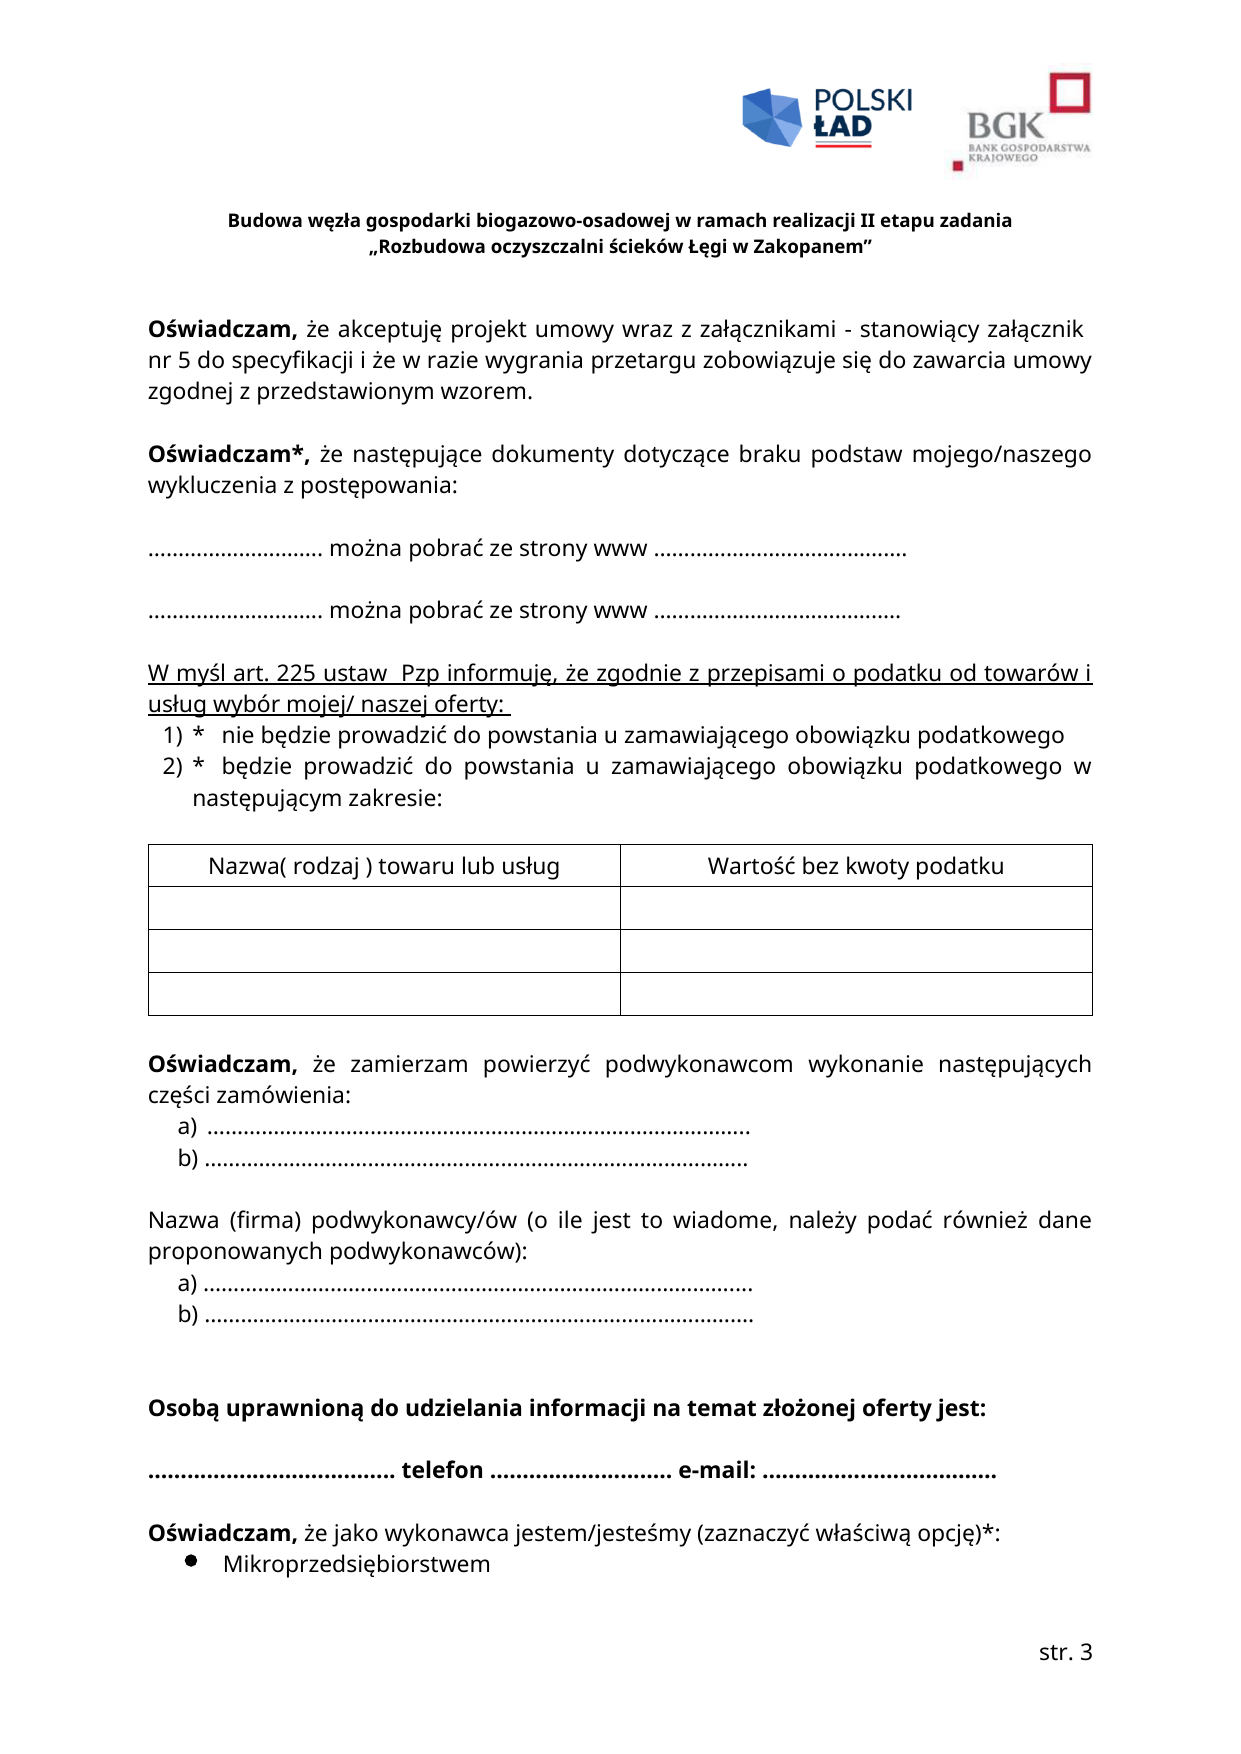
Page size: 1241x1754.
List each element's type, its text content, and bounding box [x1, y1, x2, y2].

table_cell [621, 973, 1092, 1015]
text Oświadczam, że jako wykonawca jestem/jesteśmy (zaznaczyć właściwą opcję)*: [148, 1516, 1093, 1548]
text 2) * będzie prowadzić do powstania u zamawiającego obowiązku podatkowego w następującym zakresie: [162, 750, 1093, 813]
text ...................................... telefon ............................ e-mail: ………………….…….……. [148, 1454, 1093, 1485]
text Oświadczam*, że następujące dokumenty dotyczące braku podstaw mojego/naszego wykluczenia z postępowania: [148, 438, 1093, 500]
table_cell [149, 930, 620, 972]
text Oświadczam, że akceptuję projekt umowy wraz z załącznikami - stanowiący załącznik nr 5 do specyfikacji i że w razie wygrania przetargu zobowiązuje się do zawarcia umowy zgodnej z przedstawionym wzorem. [148, 313, 1093, 406]
text 1) * nie będzie prowadzić do powstania u zamawiającego obowiązku podatkowego [162, 719, 1093, 750]
text ………………….……. można pobrać ze strony www ………………………………….. [148, 594, 1093, 625]
list Mikroprzedsiębiorstwem [185, 1548, 1093, 1579]
table_cell [149, 887, 620, 929]
table_header Nazwa( rodzaj ) towaru lub usług [149, 845, 620, 886]
text W myśl art. 225 ustaw Pzp informuję, że zgodnie z przepisami o podatku od towarów i usług wybór mojej/ naszej oferty: [148, 685, 1093, 719]
table_cell [621, 930, 1092, 972]
table_header Wartość bez kwoty podatku [621, 845, 1092, 886]
text b) ………………………………………………………………………………. [177, 1298, 1093, 1329]
text Osobą uprawnioną do udzielania informacji na temat złożonej oferty jest: [148, 1391, 1093, 1423]
text a) …………………………………………………………………………….... [177, 1266, 1093, 1298]
text …………………….…. można pobrać ze strony www …………………………..………. [148, 531, 1093, 563]
list ……………………….…………………………………………………….. [177, 1110, 1093, 1141]
table_cell [149, 973, 620, 1015]
table_cell [621, 887, 1092, 929]
text Nazwa (firma) podwykonawcy/ów (o ile jest to wiadome, należy podać również dane proponowanych podwykonawców): [148, 1204, 1093, 1266]
text W myśl art. 225 ustaw Pzp informuję, że zgodnie z przepisami o podatku od towarów i usług wybór mojej/ naszej oferty: [148, 656, 1093, 683]
text Oświadczam, że zamierzam powierzyć podwykonawcom wykonanie następujących części zamówienia: [148, 1048, 1093, 1110]
text b) ……………………….…………………………………………………….. [177, 1141, 1093, 1173]
